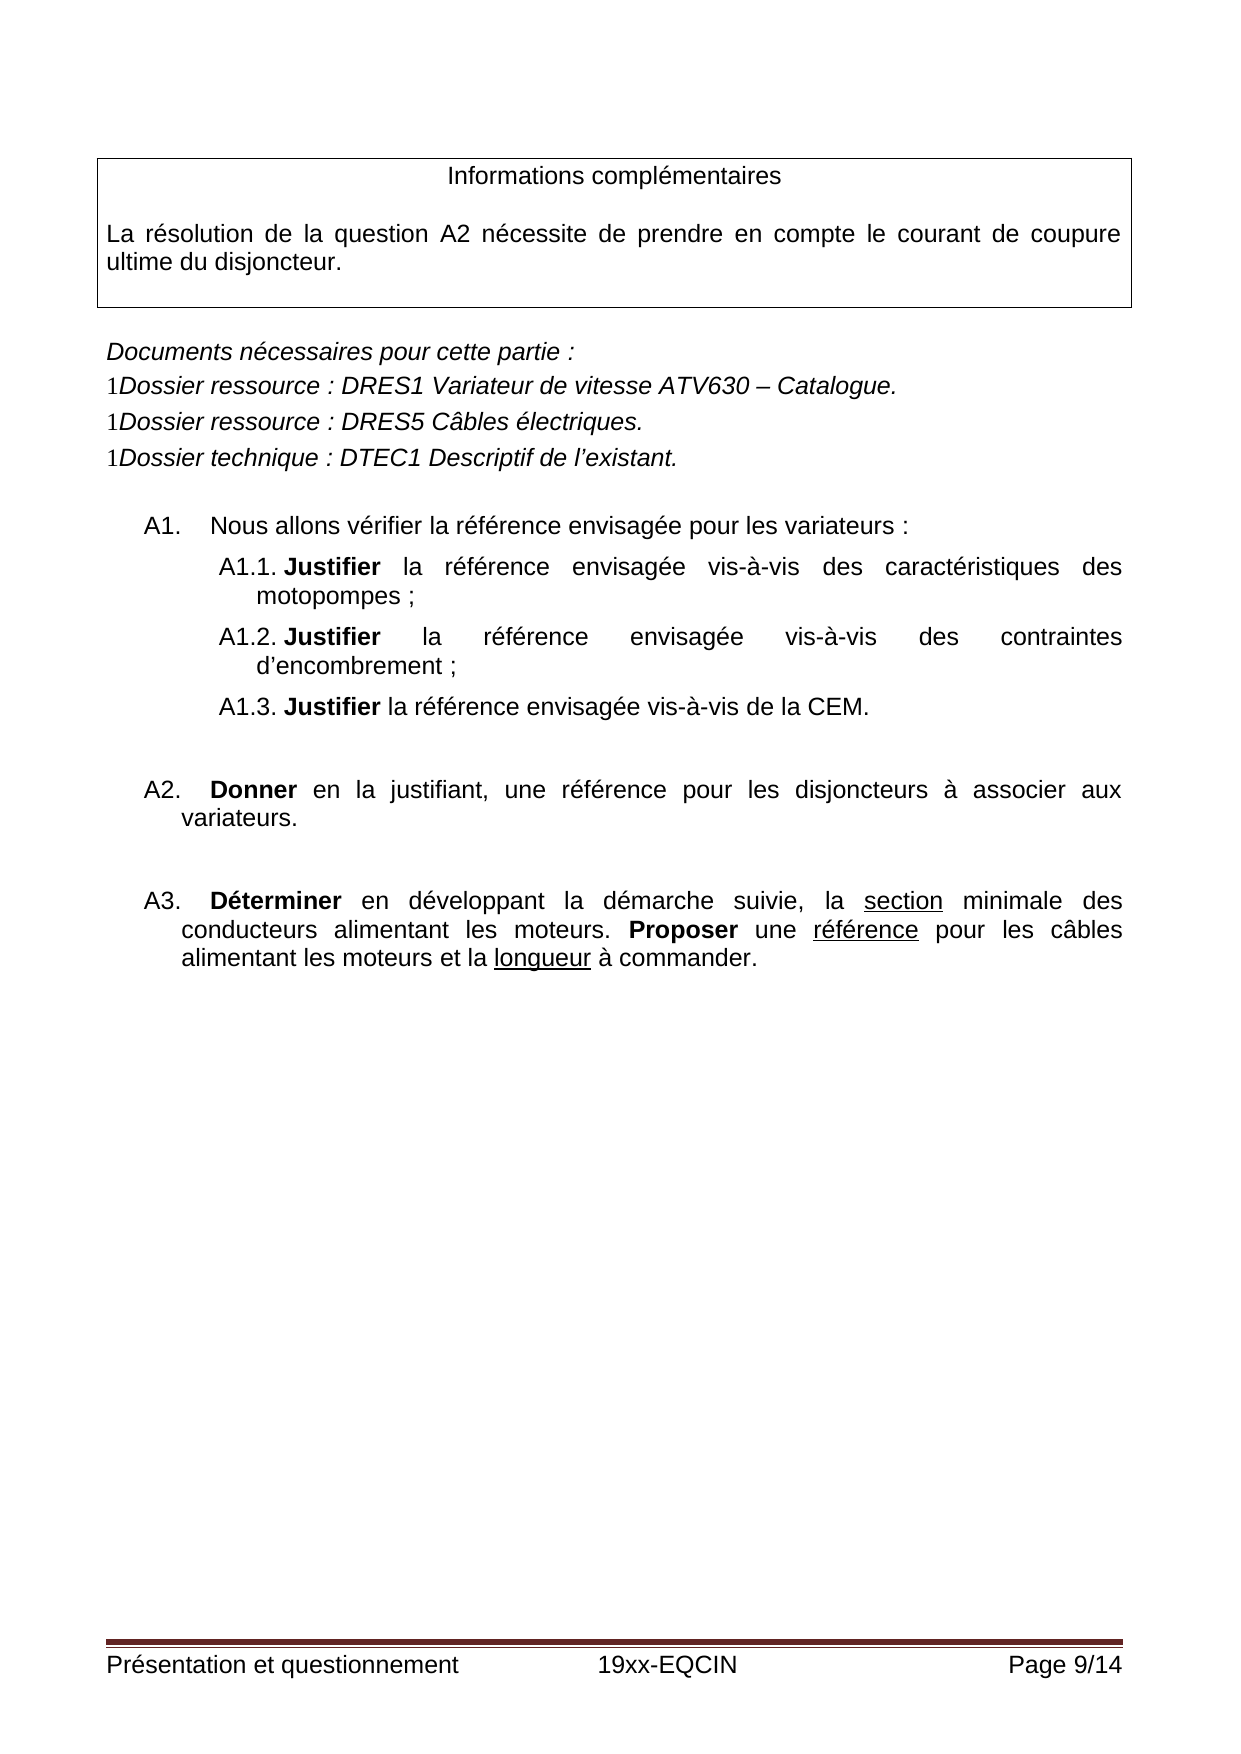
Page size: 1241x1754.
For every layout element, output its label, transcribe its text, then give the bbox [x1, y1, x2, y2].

text Dossier ressource : DRES1 Variateur de vitesse ATV630 – Catalogue. [106, 367, 1123, 402]
text Informations complémentaires [98, 159, 1131, 190]
text Documents nécessaires pour cette partie : [106, 337, 1123, 365]
text Dossier technique : DTEC1 Descriptif de l’existant. [106, 440, 1123, 474]
list Justifier la référence envisagée vis-à-vis des caractéristiques des motopompes ; [219, 552, 1123, 610]
text La résolution de la question A2 nécessite de prendre en compte le courant de coupure ultime du disjoncteur. [106, 218, 1123, 276]
list Donner en la justifiant, une référence pour les disjoncteurs à associer aux variateurs. [144, 775, 1123, 832]
list Justifier la référence envisagée vis-à-vis des contraintes d’encombrement ; [219, 622, 1123, 680]
text Dossier ressource : DRES5 Câbles électriques. [106, 404, 1123, 438]
list Déterminer en développant la démarche suivie, la section minimale des conducteurs alimentant les moteurs. Proposer une référence pour les câbles alimentant les moteurs et la longueur à commander. [144, 886, 1123, 972]
list Nous allons vérifier la référence envisagée pour les variateurs : [144, 511, 1123, 540]
list Justifier la référence envisagée vis-à-vis de la CEM. [219, 692, 1123, 721]
